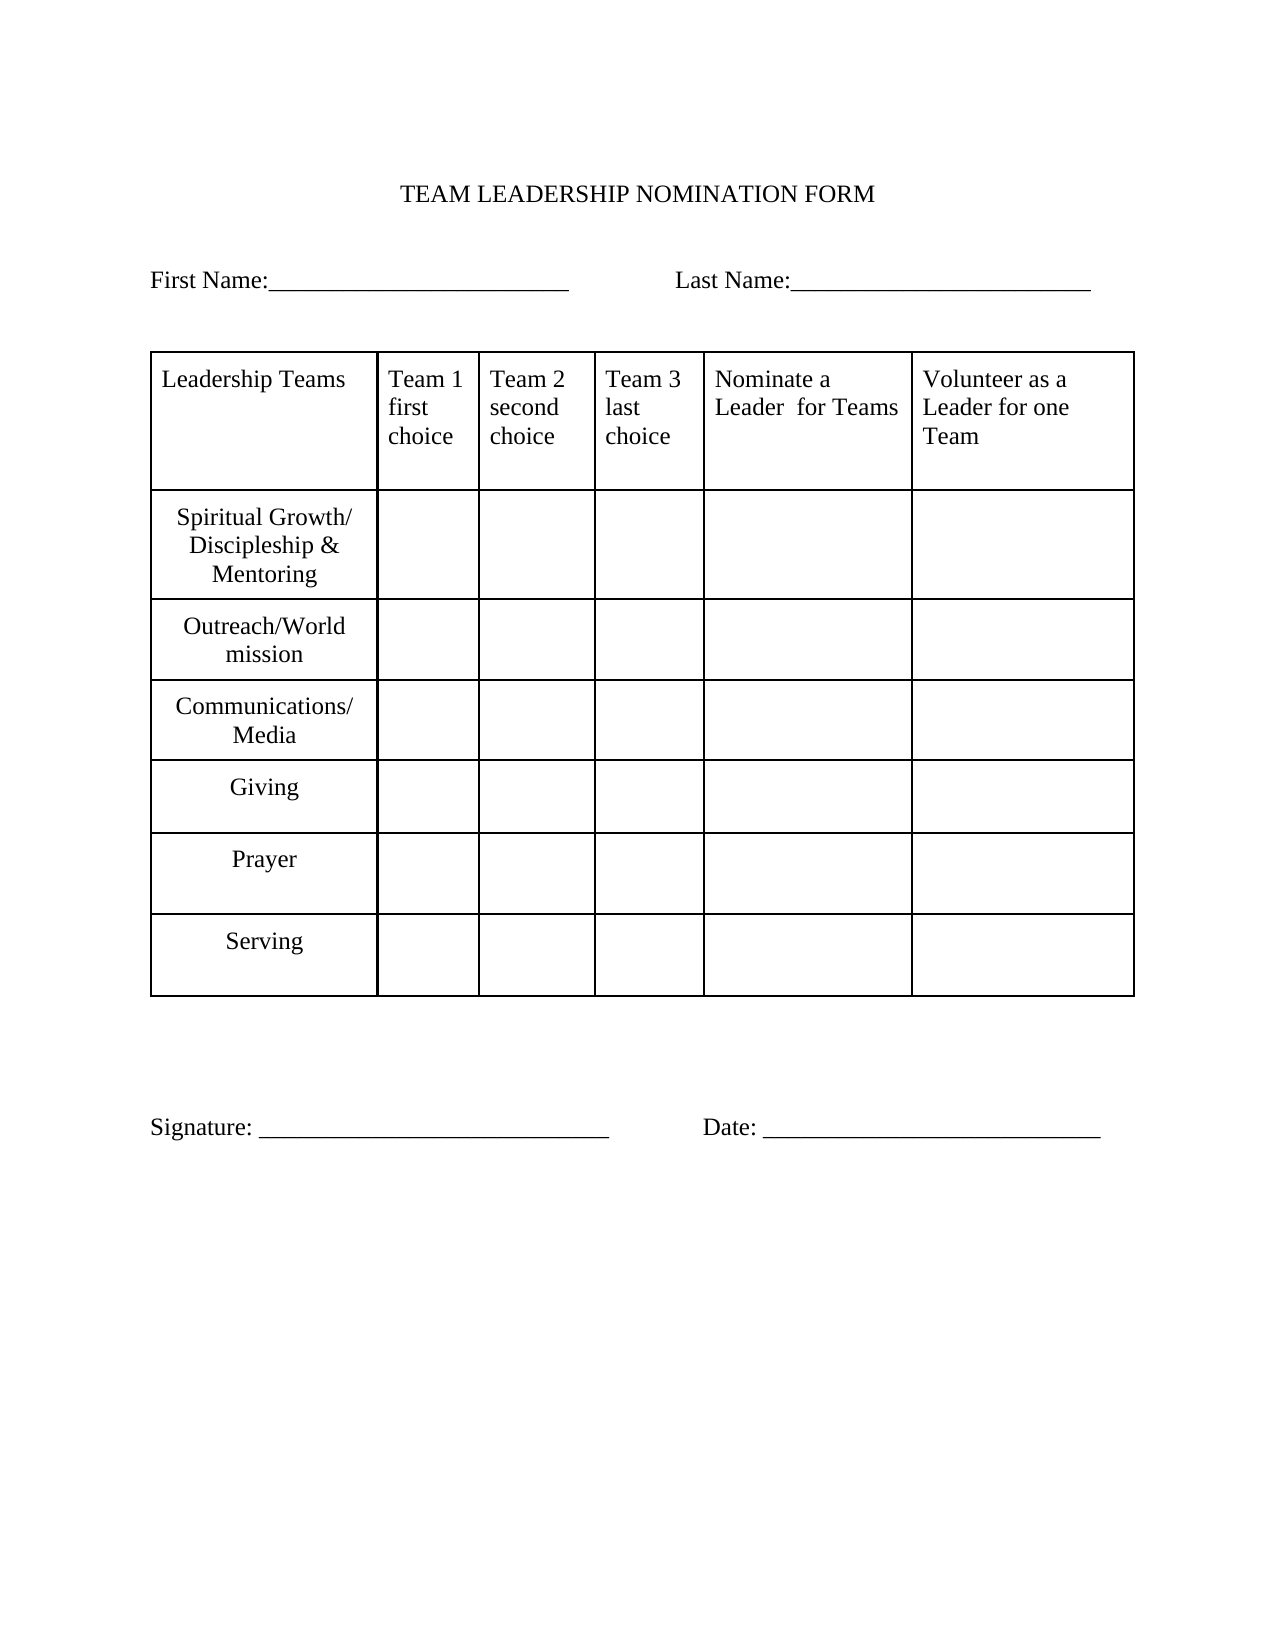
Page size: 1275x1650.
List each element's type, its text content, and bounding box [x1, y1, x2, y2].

text Signature: ____________________________ Date: ___________________________ [150, 1112, 1125, 1140]
table_cell [379, 600, 478, 679]
table_cell [705, 915, 911, 994]
table_cell Outreach/World mission [152, 600, 376, 679]
table_cell [480, 834, 594, 913]
table_cell [480, 600, 594, 679]
table_cell [705, 681, 911, 759]
text First Name:________________________ Last Name:________________________ [150, 265, 1125, 294]
table_cell [480, 491, 594, 598]
table_cell [596, 761, 703, 832]
table_cell [379, 915, 478, 994]
table_cell Spiritual Growth/ Discipleship & Mentoring [152, 491, 376, 598]
table_header Team 1 first choice [379, 353, 478, 489]
table_cell [596, 681, 703, 759]
table_header Volunteer as a Leader for one Team [913, 353, 1133, 489]
table_cell [913, 681, 1133, 759]
table_cell [913, 761, 1133, 832]
table_header Team 3 last choice [596, 353, 703, 489]
table_cell Giving [152, 761, 376, 832]
table_cell [705, 761, 911, 832]
table_cell [596, 491, 703, 598]
table_cell [379, 834, 478, 913]
table_cell [705, 600, 911, 679]
table_cell [480, 915, 594, 994]
text TEAM LEADERSHIP NOMINATION FORM [150, 179, 1125, 207]
table_cell Communications/ Media [152, 681, 376, 759]
table_header Team 2 second choice [480, 353, 594, 489]
table_cell [596, 600, 703, 679]
table_cell [379, 761, 478, 832]
table_cell [705, 491, 911, 598]
table_header Leadership Teams [152, 353, 376, 489]
table_cell [913, 834, 1133, 913]
table_cell [379, 681, 478, 759]
table_cell [480, 681, 594, 759]
table_cell Prayer [152, 834, 376, 913]
table_cell [705, 834, 911, 913]
table_cell [596, 915, 703, 994]
table_cell [480, 761, 594, 832]
table_cell [596, 834, 703, 913]
table_cell [913, 915, 1133, 994]
table_cell [913, 491, 1133, 598]
table_cell Serving [152, 915, 376, 994]
table_header Nominate a Leader for Teams [705, 353, 911, 489]
table_cell [379, 491, 478, 598]
table_cell [913, 600, 1133, 679]
